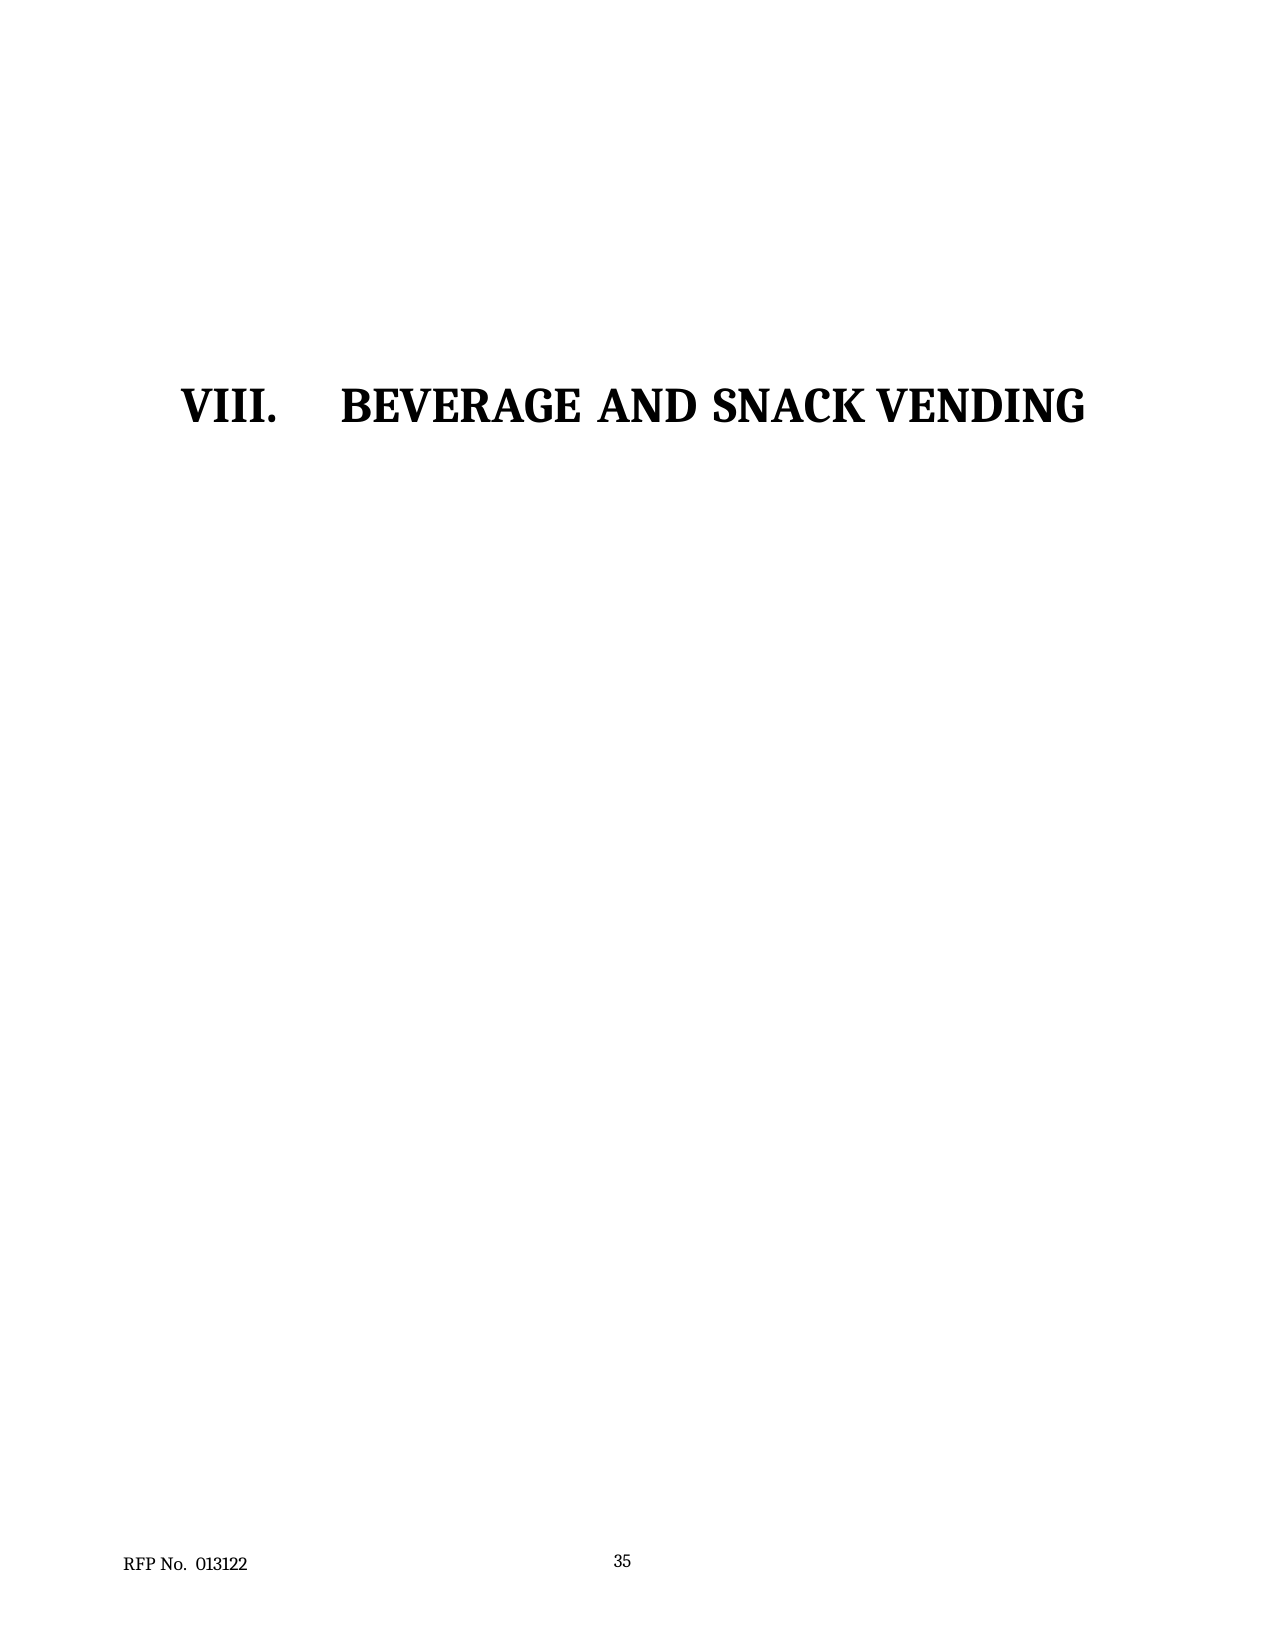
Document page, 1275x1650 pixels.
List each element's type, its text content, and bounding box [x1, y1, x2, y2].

text BEVERAGE AND SNACK VENDING [113, 378, 1152, 435]
